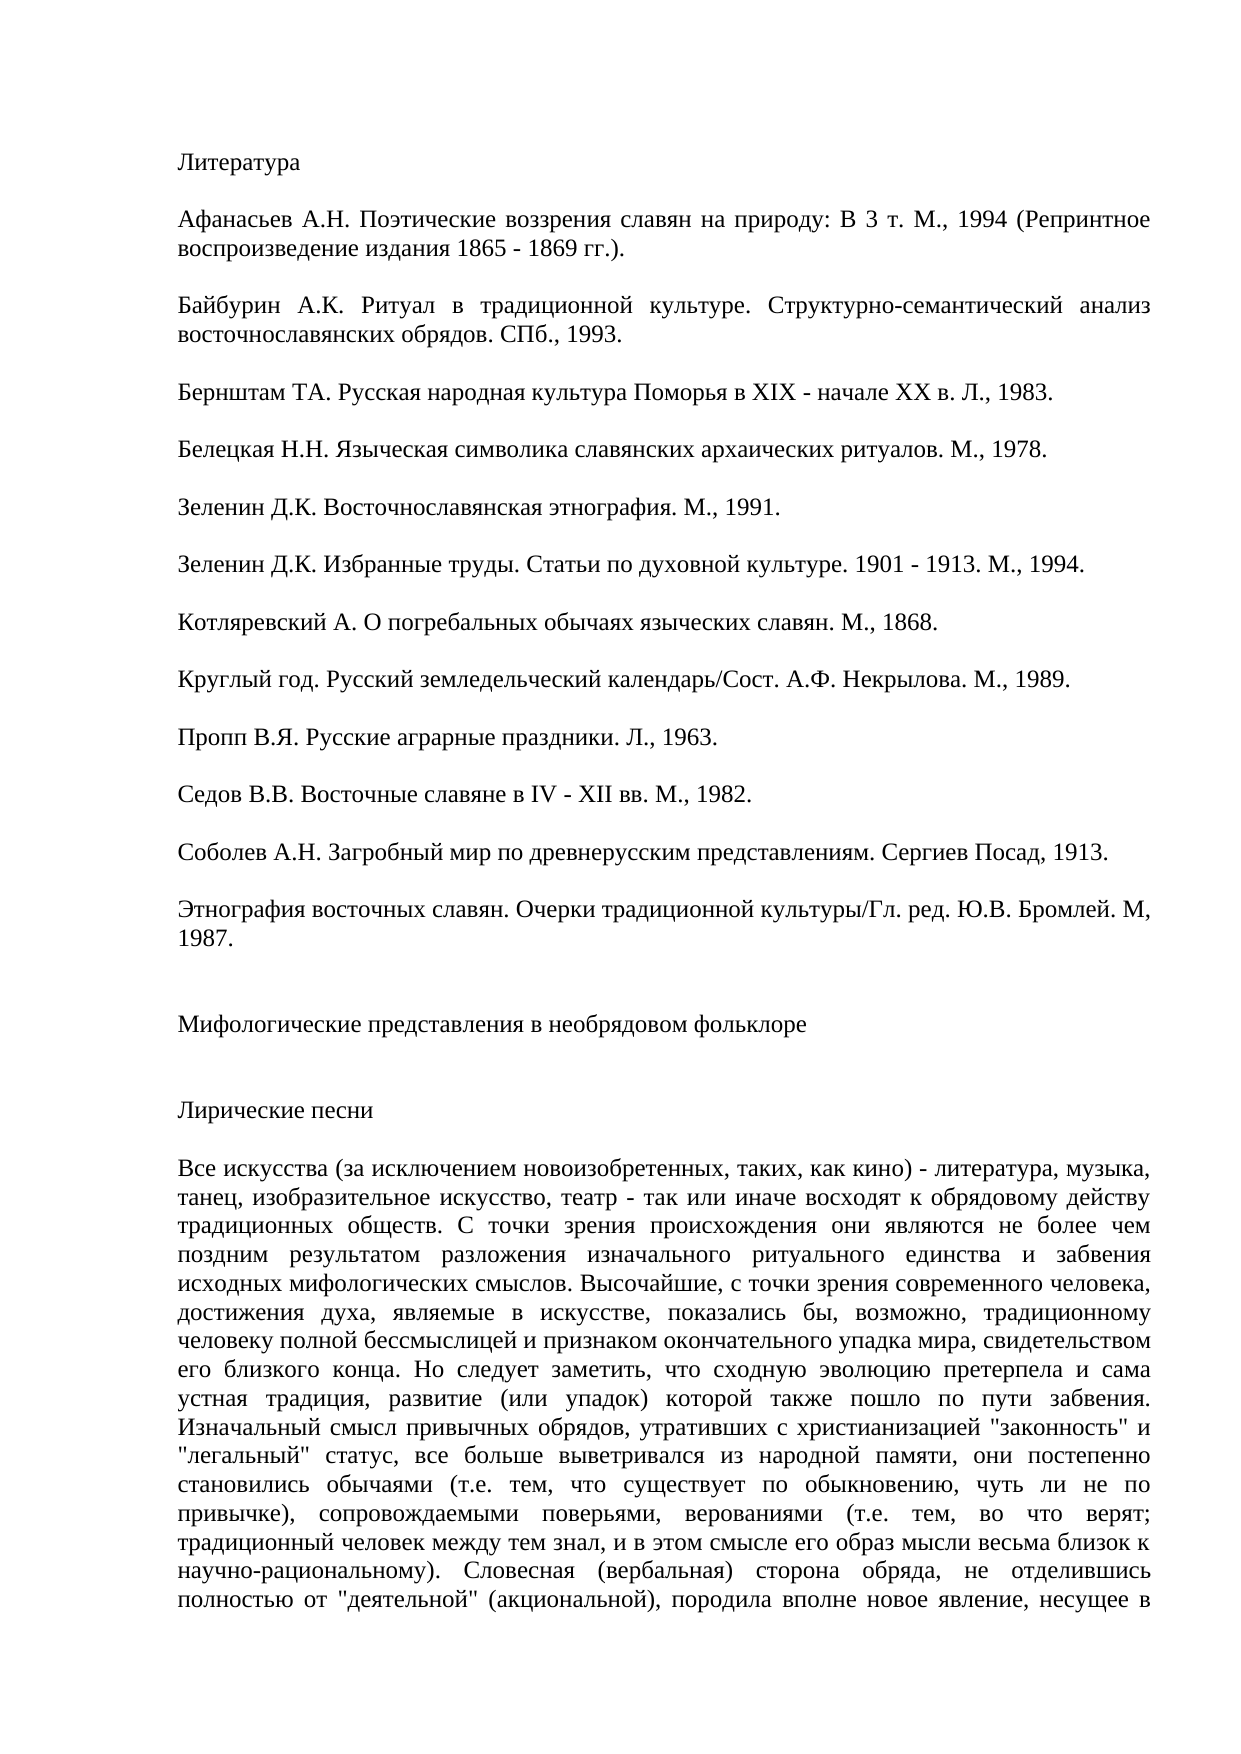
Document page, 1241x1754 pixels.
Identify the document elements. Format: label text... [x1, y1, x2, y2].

text Байбурин А.К. Ритуал в традиционной культуре. Структурно-семантический анализ восточнославянских обрядов. СПб., 1993. [177, 291, 1152, 348]
text Зеленин Д.К. Избранные труды. Статьи по духовной культуре. 1901 - 1913. М., 1994. [177, 549, 1152, 578]
text Соболев А.Н. Загробный мир по древнерусским представлениям. Сергиев Посад, 1913. [177, 837, 1152, 866]
text Бернштам ТА. Русская народная культура Поморья в XIX - начале XX в. Л., 1983. [177, 377, 1152, 406]
text Котляревский А. О погребальных обычаях языческих славян. М., 1868. [177, 607, 1152, 636]
text Мифологические представления в необрядовом фольклоре [177, 1009, 1152, 1038]
text Белецкая Н.Н. Языческая символика славянских архаических ритуалов. М., 1978. [177, 434, 1152, 463]
text Литература [177, 147, 1152, 176]
text Круглый год. Русский земледельческий календарь/Сост. А.Ф. Некрылова. М., 1989. [177, 664, 1152, 693]
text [177, 1153, 1152, 1613]
text Этнография восточных славян. Очерки традиционной культуры/Гл. ред. Ю.В. Бромлей. М, 1987. [177, 894, 1152, 952]
text Зеленин Д.К. Восточнославянская этнография. М., 1991. [177, 492, 1152, 521]
text Седов В.В. Восточные славяне в IV - XII вв. М., 1982. [177, 779, 1152, 808]
text Лирические песни [177, 1096, 1152, 1124]
text Пропп В.Я. Русские аграрные праздники. Л., 1963. [177, 722, 1152, 751]
text Афанасьев А.Н. Поэтические воззрения славян на природу: В 3 т. М., 1994 (Репринтное воспроизведение издания 1865 - 1869 гг.). [177, 204, 1152, 262]
